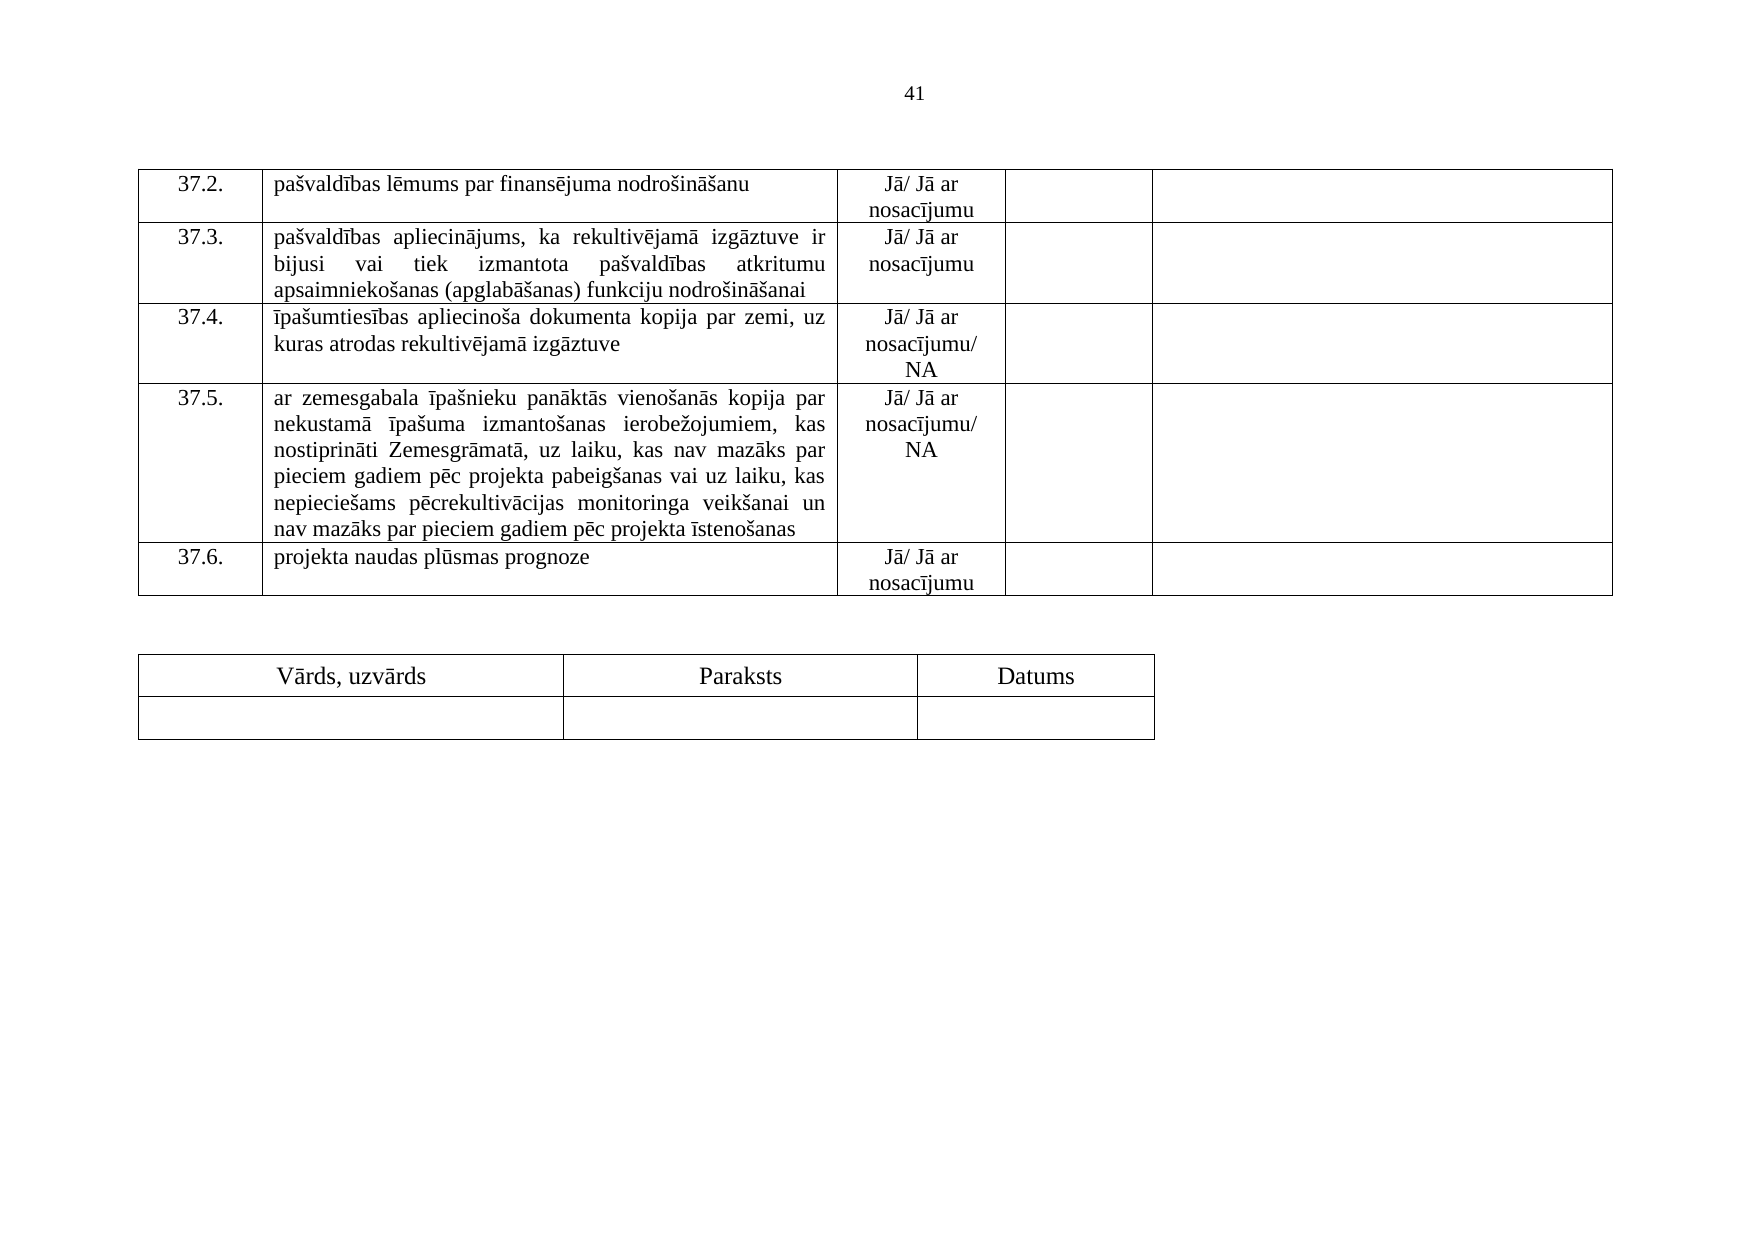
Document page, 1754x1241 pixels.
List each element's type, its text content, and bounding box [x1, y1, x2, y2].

table_cell 37.6. [139, 543, 262, 595]
table_header Vārds, uzvārds [139, 655, 563, 696]
table_cell īpašumtiesības apliecinoša dokumenta kopija par zemi, uz kuras atrodas rekultivējamā izgāztuve [263, 304, 837, 382]
table_cell Jā/ Jā ar nosacījumu/ NA [838, 304, 1005, 382]
table_header Paraksts [564, 655, 917, 696]
table_cell [1006, 384, 1152, 542]
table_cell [838, 170, 1005, 222]
table_cell [1006, 223, 1152, 302]
table_cell [1153, 223, 1612, 302]
table_cell [564, 697, 917, 738]
table_cell projekta naudas plūsmas prognoze [263, 543, 837, 595]
table_cell ar zemesgabala īpašnieku panāktās vienošanās kopija par nekustamā īpašuma izmantošanas ierobežojumiem, kas nostiprināti Zemesgrāmatā, uz laiku, kas nav mazāks par pieciem gadiem pēc projekta pabeigšanas vai uz laiku, kas nepieciešams pēcrekultivācijas monitoringa veikšanai un nav mazāks par pieciem gadiem pēc projekta īstenošanas [263, 384, 837, 542]
table_cell 37.4. [139, 304, 262, 382]
table_cell Jā/ Jā ar nosacījumu [838, 543, 1005, 595]
table_cell [1153, 170, 1612, 222]
table_cell 37.3. [139, 223, 262, 302]
table_header Datums [918, 655, 1154, 696]
table_cell [1006, 170, 1152, 222]
table_cell 37.5. [139, 384, 262, 542]
table_cell 37.2. [139, 170, 262, 222]
table_cell [139, 697, 563, 738]
table_cell [1153, 384, 1612, 542]
table_cell [918, 697, 1154, 738]
table_cell [1153, 543, 1612, 595]
table_cell pašvaldības apliecinājums, ka rekultivējamā izgāztuve ir bijusi vai tiek izmantota pašvaldības atkritumu apsaimniekošanas (apglabāšanas) funkciju nodrošināšanai [263, 223, 837, 302]
table_cell Jā/ Jā ar nosacījumu [838, 223, 1005, 302]
table_cell [1006, 304, 1152, 382]
table_cell pašvaldības par finansējuma nodrošināšanu [263, 170, 837, 222]
table_cell [1006, 543, 1152, 595]
table_cell [1153, 304, 1612, 382]
table_cell Jā/ Jā ar nosacījumu/ NA [838, 384, 1005, 542]
